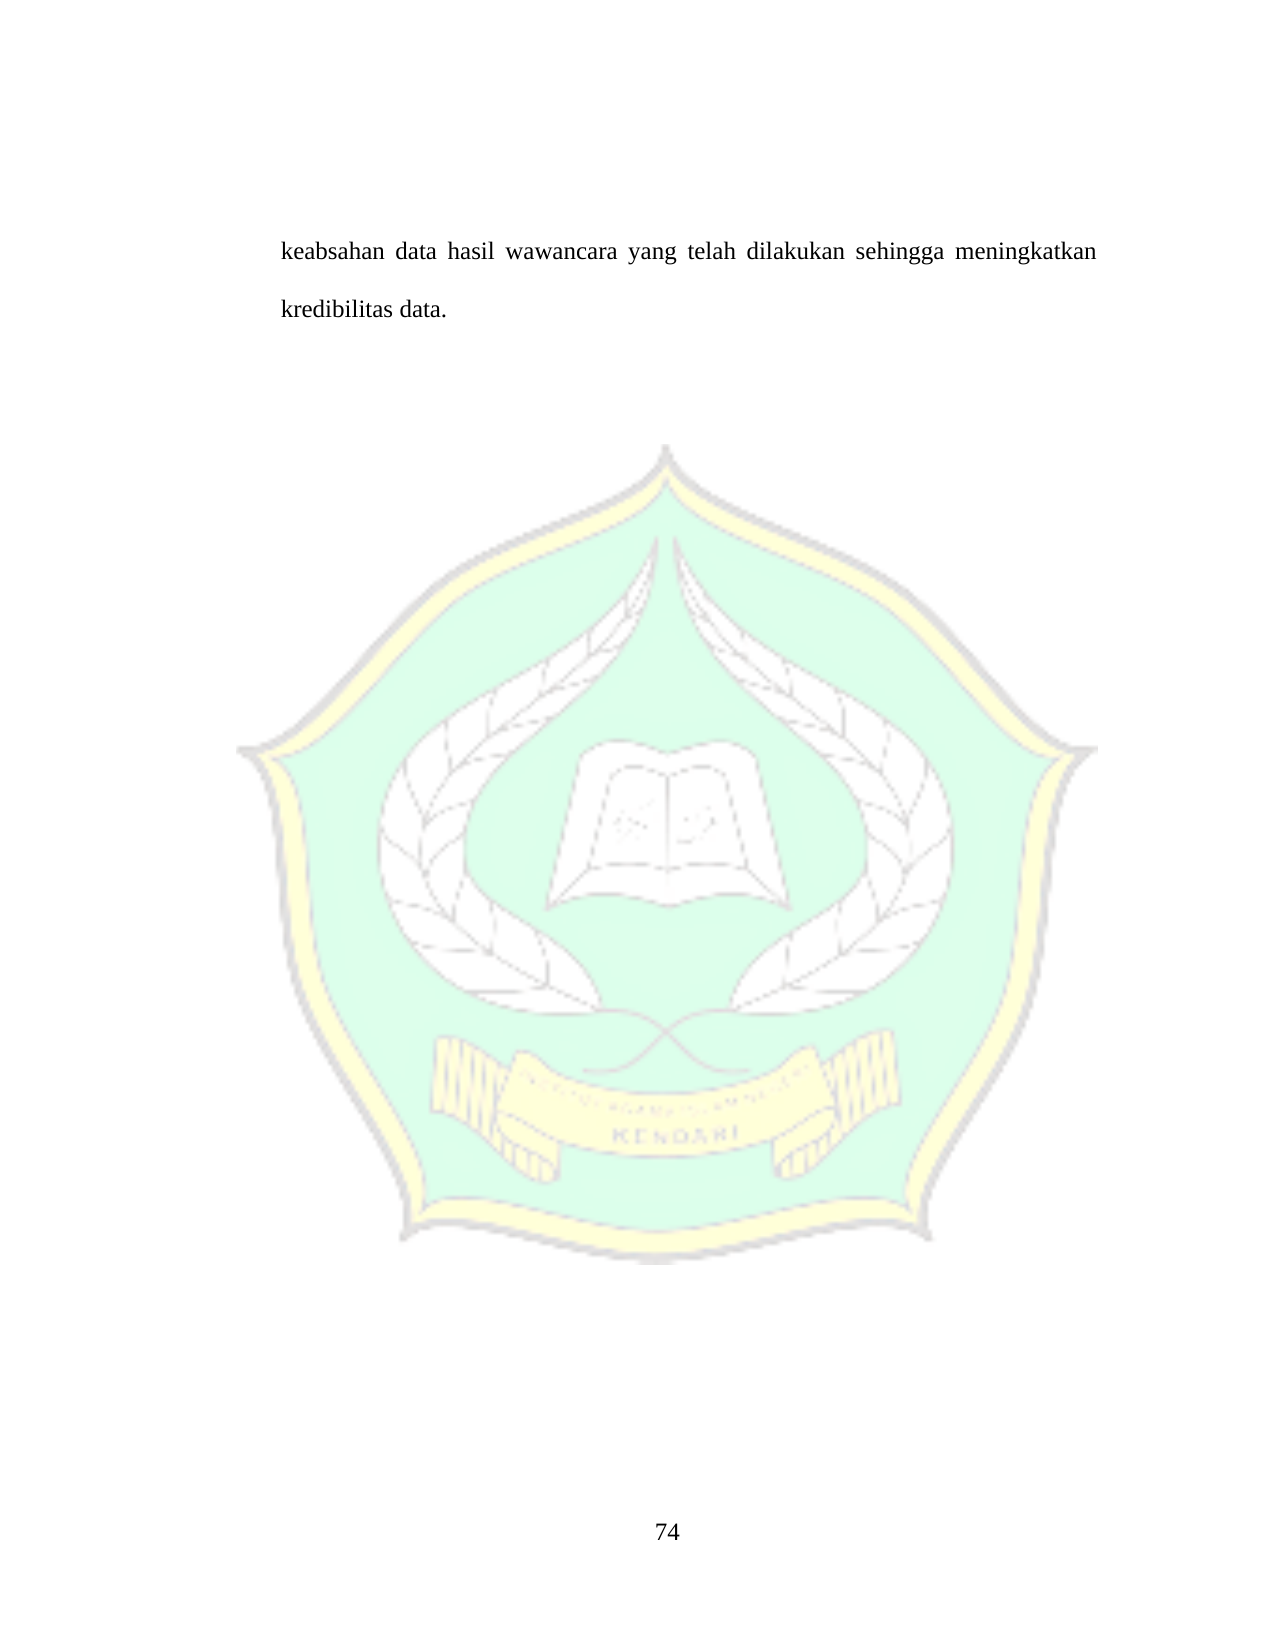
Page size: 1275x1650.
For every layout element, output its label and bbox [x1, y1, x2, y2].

text [281, 236, 1098, 322]
